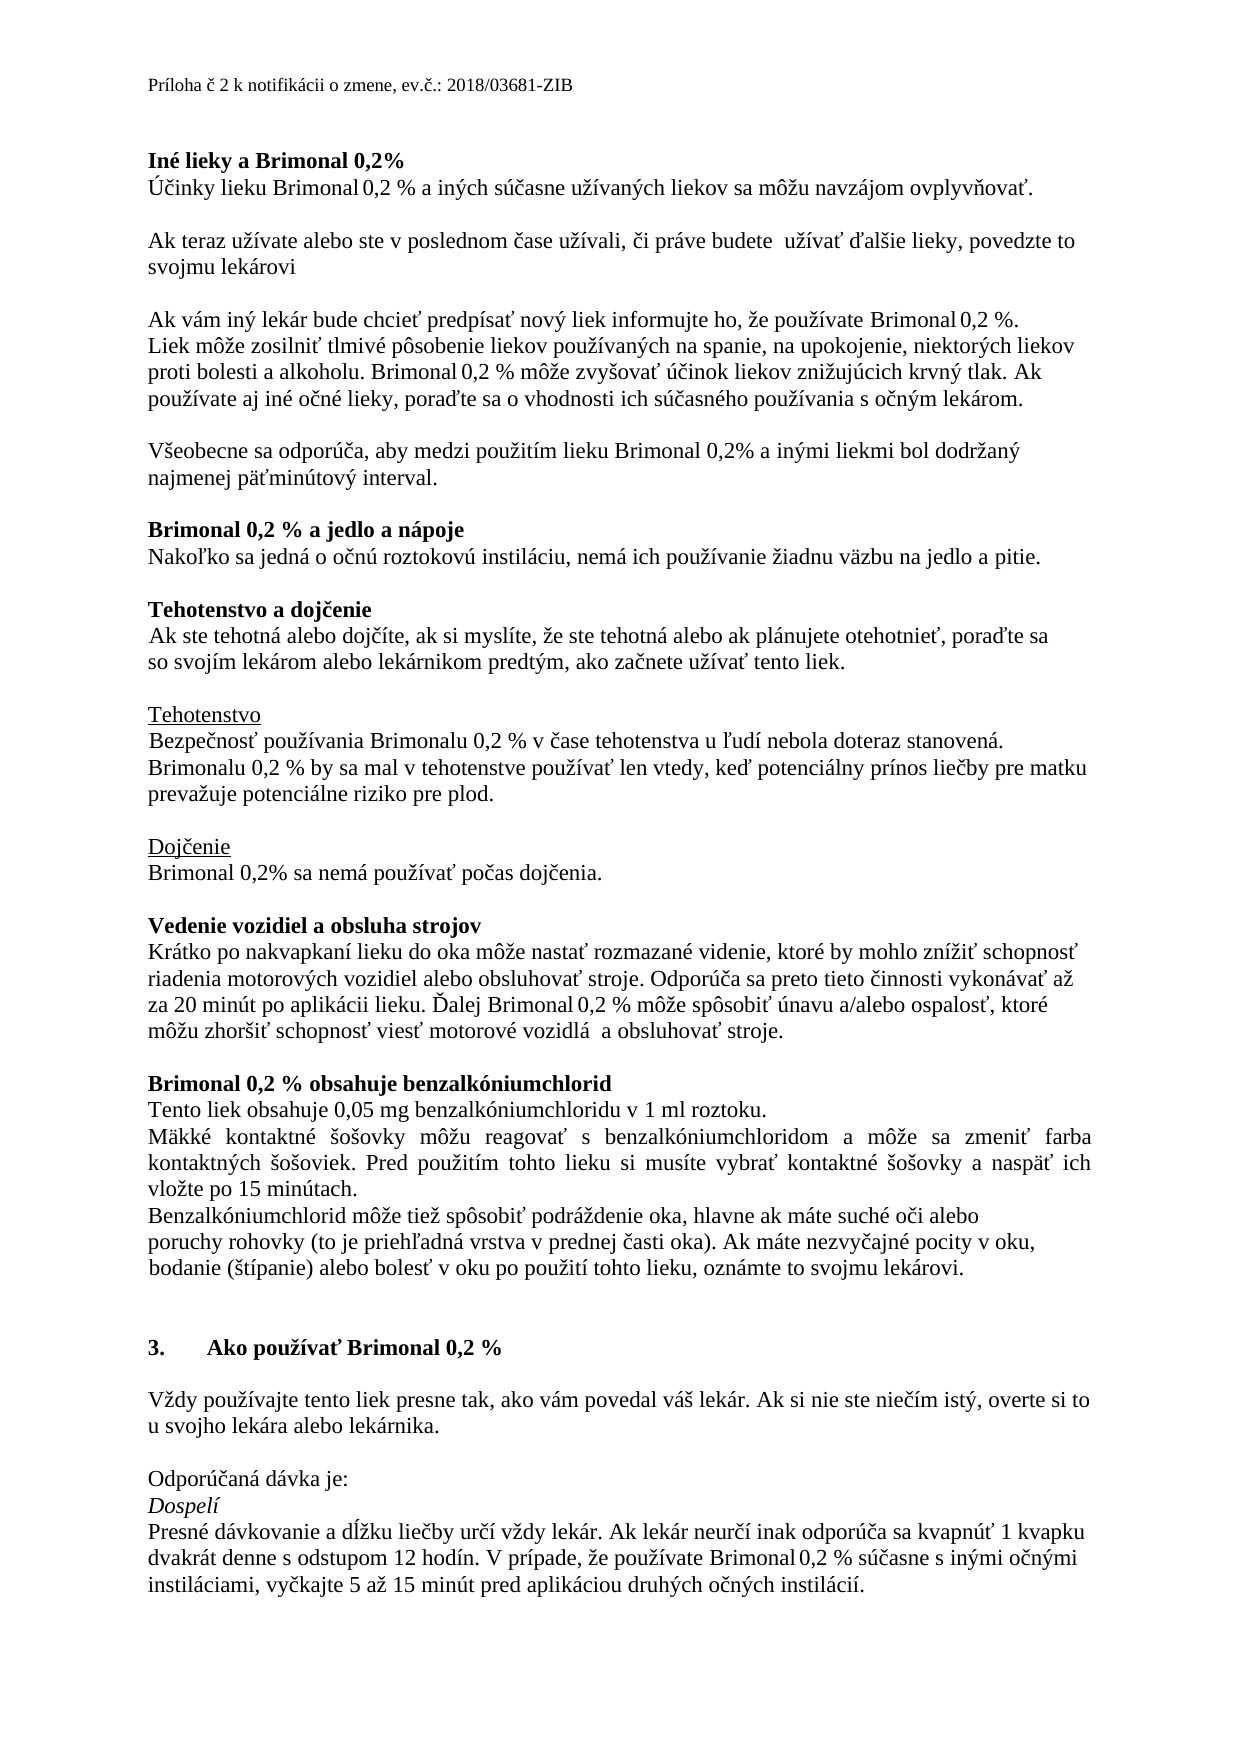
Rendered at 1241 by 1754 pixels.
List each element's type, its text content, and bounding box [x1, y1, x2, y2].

text Ak ste tehotná alebo dojčíte, ak si myslíte, že ste tehotná alebo ak plánujete otehotnieť, poraďte sa so svojím lekárom alebo lekárnikom predtým, ako začnete užívať tento liek. [148, 622, 1093, 675]
text Bezpečnosť používania Brimonalu 0,2 % v čase tehotenstva u ľudí nebola doteraz stanovená. Brimonalu 0,2 % by sa mal v tehotenstve používať len vtedy, keď potenciálny prínos liečby pre matku prevažuje potenciálne riziko pre plod. [148, 727, 1093, 806]
text Odporúčaná dávka je: [148, 1465, 1093, 1492]
list Brimonal 0,2 % obsahuje benzalkóniumchlorid [148, 1070, 1093, 1096]
list poruchy rohovky (to je priehľadná vrstva v prednej časti oka). Ak máte nezvyčajné pocity v oku, [148, 1228, 1093, 1254]
list Iné lieky a Brimonal 0,2% [148, 148, 1093, 174]
text Tehotenstvo [148, 701, 1093, 727]
list Brimonal 0,2% sa nemá používať počas dojčenia. [148, 859, 1093, 886]
text bodanie (štípanie) alebo bolesť v oku po použití tohto lieku, oznámte to svojmu lekárovi. [148, 1254, 1093, 1281]
list Benzalkóniumchlorid môže tiež spôsobiť podráždenie oka, hlavne ak máte suché oči alebo [148, 1202, 1093, 1228]
text Vždy používajte tento liek presne tak, ako vám povedal váš lekár. Ak si nie ste niečím istý, overte si to u svojho lekára alebo lekárnika. [148, 1386, 1093, 1439]
list Dospelí [148, 1492, 1093, 1518]
list Tento liek obsahuje 0,05 mg benzalkóniumchloridu v 1 ml roztoku. [148, 1096, 1093, 1123]
list Mäkké kontaktné šošovky môžu reagovať s benzalkóniumchloridom a môže sa zmeniť farba kontaktných šošoviek. Pred použitím tohto lieku si musíte vybrať kontaktné šošovky a naspäť ich vložte po 15 minútach. [148, 1123, 1093, 1202]
list Brimonal 0,2 % a jedlo a nápoje [148, 517, 1093, 543]
list Vedenie vozidiel a obsluha strojov [148, 912, 1093, 938]
list Tehotenstvo a dojčenie [148, 596, 1093, 622]
text Liek môže zosilniť tlmivé pôsobenie liekov používaných na spanie, na upokojenie, niektorých liekov proti bolesti a alkoholu. Brimonal 0,2 % môže zvyšovať účinok liekov znižujúcich krvný tlak. Ak používate aj iné očné lieky, poraďte sa o vhodnosti ich súčasného používania s očným lekárom. [148, 332, 1093, 411]
text Presné dávkovanie a dĺžku liečby určí vždy lekár. Ak lekár neurčí inak odporúča sa kvapnúť 1 kvapku dvakrát denne s odstupom 12 hodín. V prípade, že používate Brimonal 0,2 % súčasne s inými očnými instiláciami, vyčkajte 5 až 15 minút pred aplikáciou druhých očných instilácií. [148, 1518, 1093, 1597]
text Ak vám iný lekár bude chcieť predpísať nový liek informujte ho, že používate Brimonal 0,2 %. [148, 306, 1093, 332]
text Účinky lieku Brimonal 0,2 % a iných súčasne užívaných liekov sa môžu navzájom ovplyvňovať. [148, 174, 1093, 200]
list Nakoľko sa jedná o očnú roztokovú instiláciu, nemá ich používanie žiadnu väzbu na jedlo a pitie. [148, 543, 1093, 569]
list Krátko po nakvapkaní lieku do oka môže nastať rozmazané videnie, ktoré by mohlo znížiť schopnosť riadenia motorových vozidiel alebo obsluhovať stroje. Odporúča sa preto tieto činnosti vykonávať až za 20 minút po aplikácii lieku. Ďalej Brimonal 0,2 % môže spôsobiť únavu a/alebo ospalosť, ktoré môžu zhoršiť schopnosť viesť motorové vozidlá a obsluhovať stroje. [148, 938, 1096, 1044]
list Dojčenie [148, 833, 1093, 859]
list 3. Ako používať Brimonal 0,2 % [148, 1333, 1093, 1360]
list Všeobecne sa odporúča, aby medzi použitím lieku Brimonal 0,2% a inými liekmi bol dodržaný najmenej päťminútový interval. [148, 437, 1093, 490]
list Ak teraz užívate alebo ste v poslednom čase užívali, či práve budete užívať ďalšie lieky, povedzte to svojmu lekárovi [148, 227, 1093, 279]
